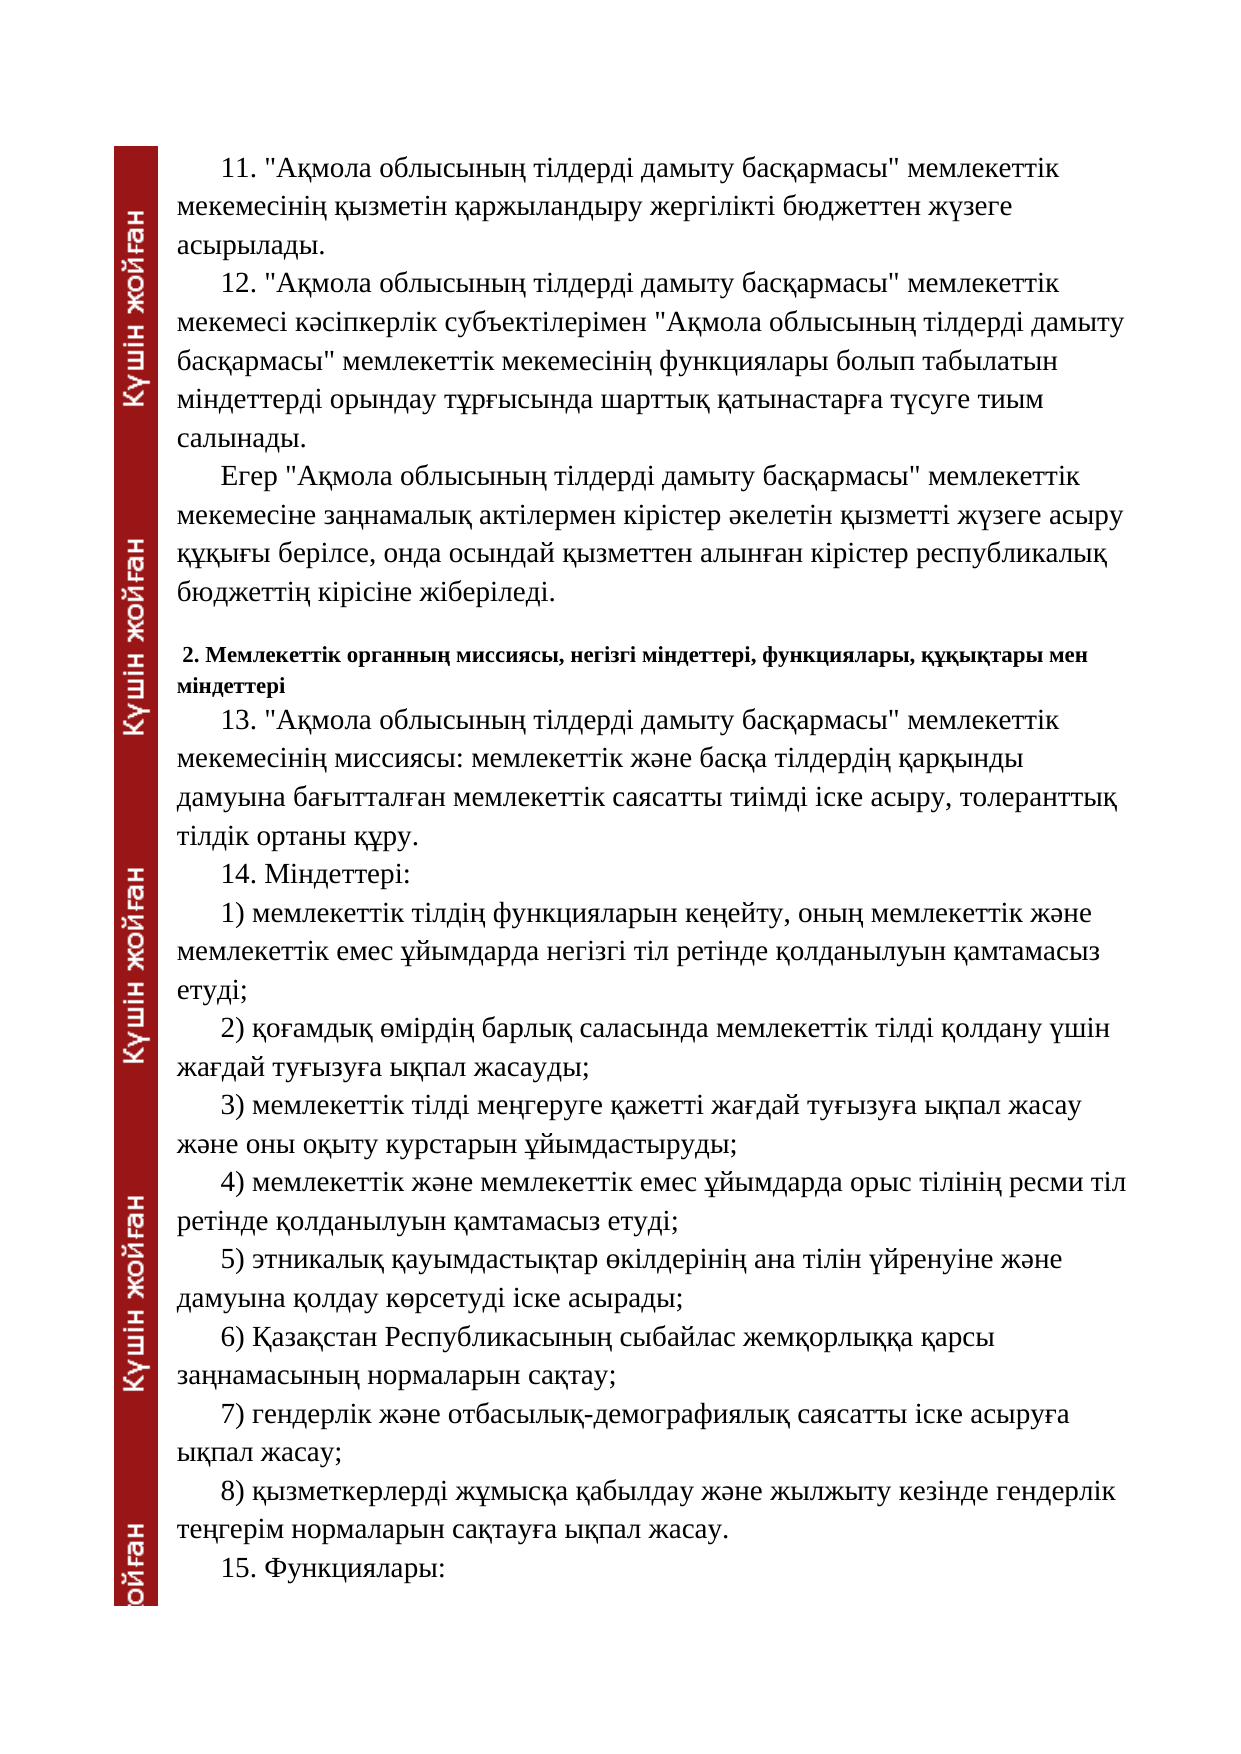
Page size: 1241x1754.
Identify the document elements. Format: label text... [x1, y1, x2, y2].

picture [114, 698, 158, 702]
text 2. Мемлекеттік органның миссиясы, негізгі міндеттері, функциялары, құқықтары мен міндеттері [112, 642, 1128, 698]
picture [114, 638, 158, 642]
picture [114, 146, 158, 150]
picture [114, 1583, 158, 1606]
